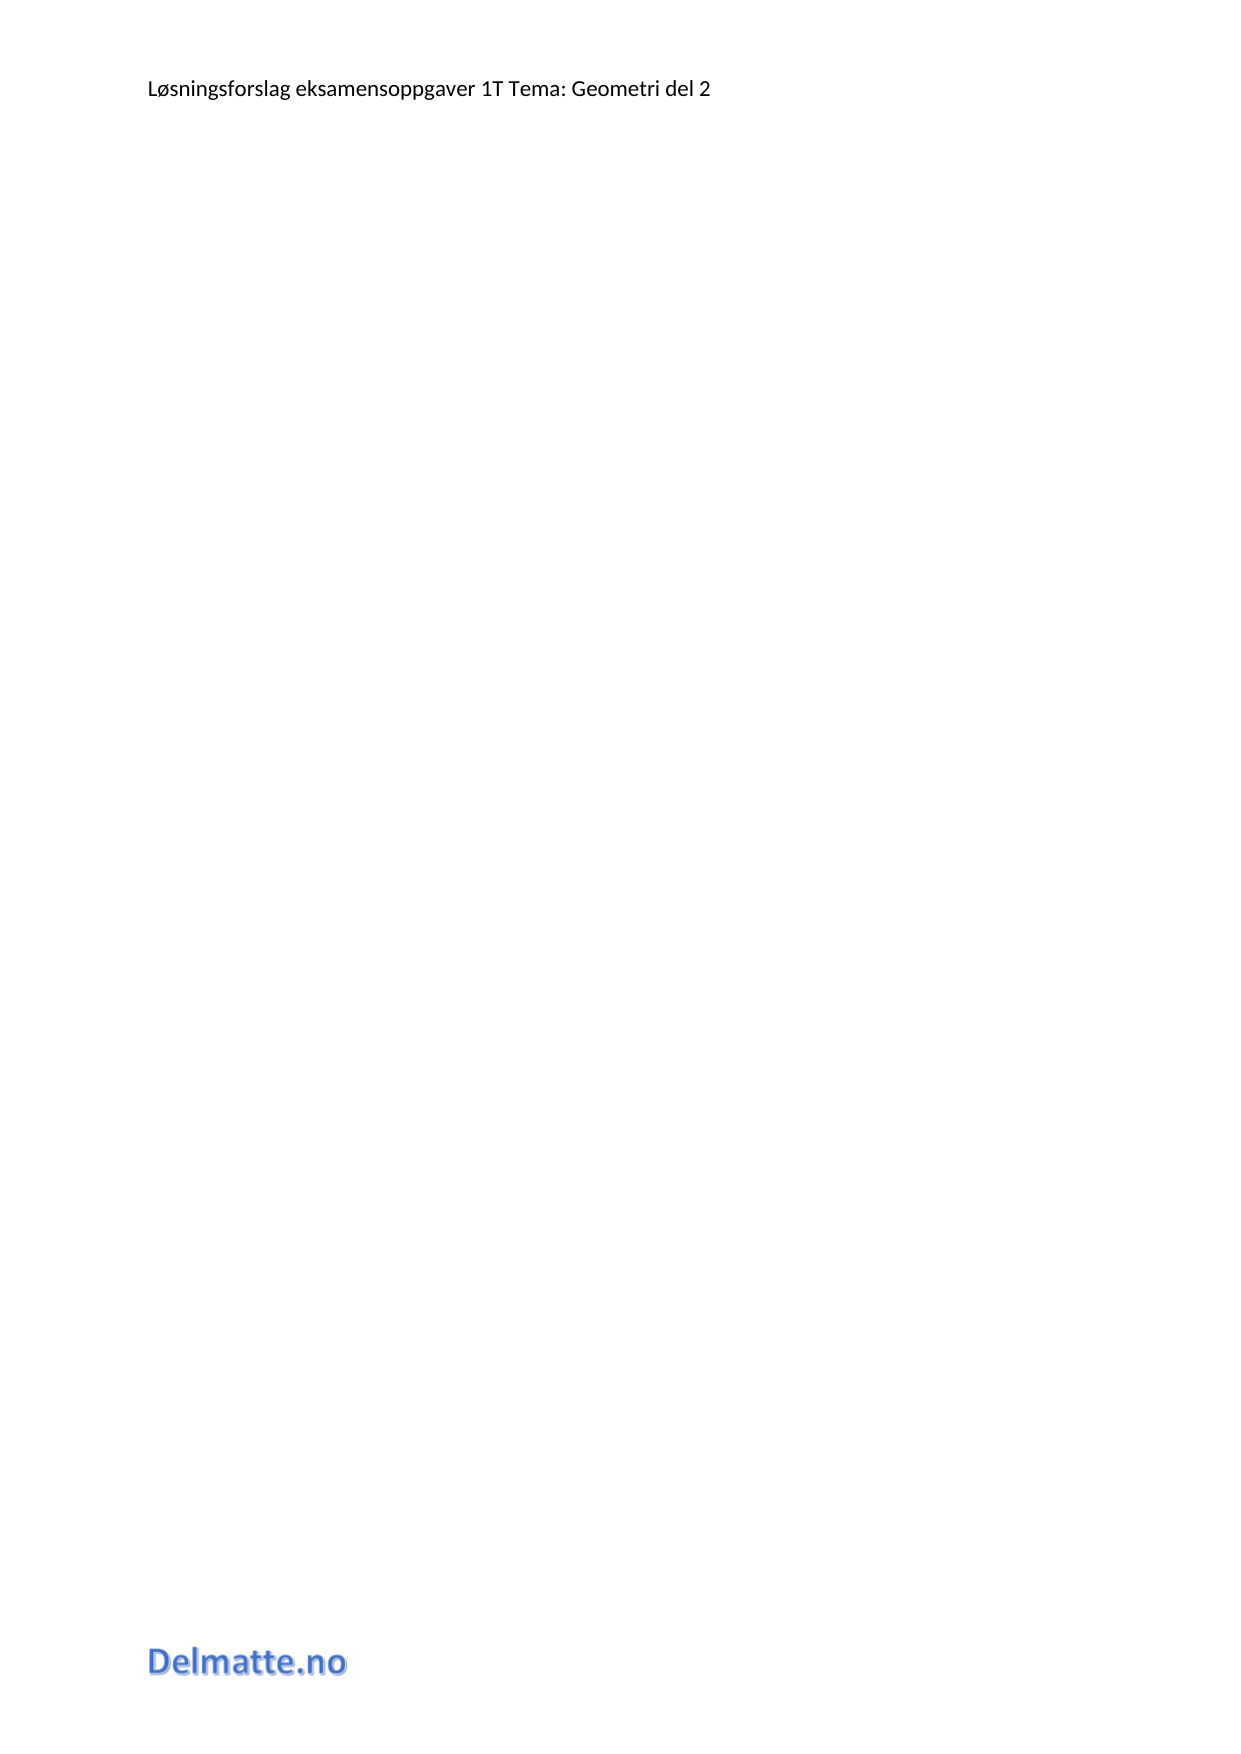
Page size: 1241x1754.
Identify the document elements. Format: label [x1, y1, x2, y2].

picture [147, 1645, 350, 1681]
